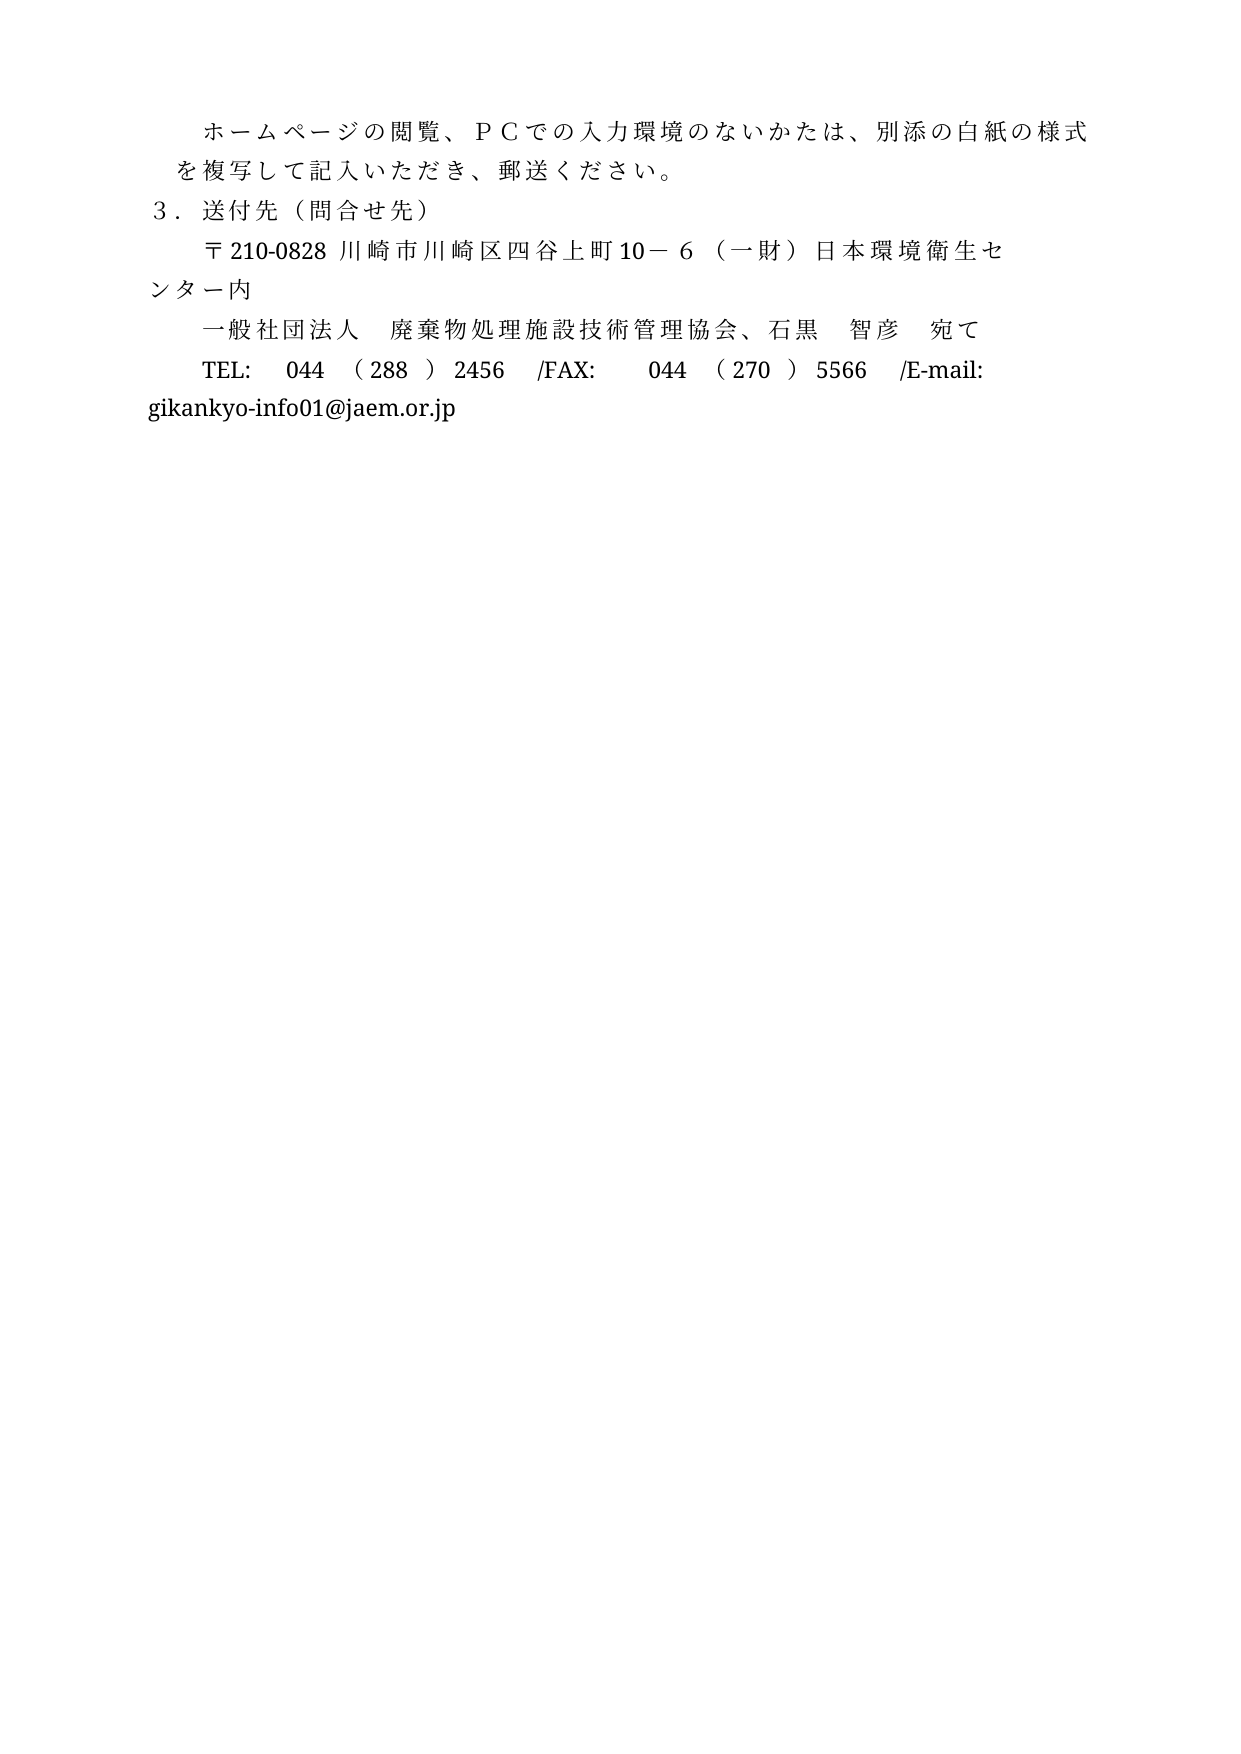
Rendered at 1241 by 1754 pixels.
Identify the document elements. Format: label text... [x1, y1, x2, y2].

text ３．送付先（問合せ先） [148, 190, 992, 229]
text TEL: 044（288）2456 /FAX: 044（270）5566 /E-mail: gikankyo-info01@jaem.or.jp [148, 348, 1009, 428]
text 一般社団法人 廃棄物処理施設技術管理協会、石黒 智彦 宛て [148, 309, 1009, 348]
text ホームページの閲覧、ＰＣでの入力環境のないかたは、別添の白紙の様式を複写して記入いただき、郵送ください。 [148, 110, 1092, 190]
text 〒210-0828 川崎市川崎区四谷上町10－６（一財）日本環境衛生センター内 [148, 229, 1009, 309]
